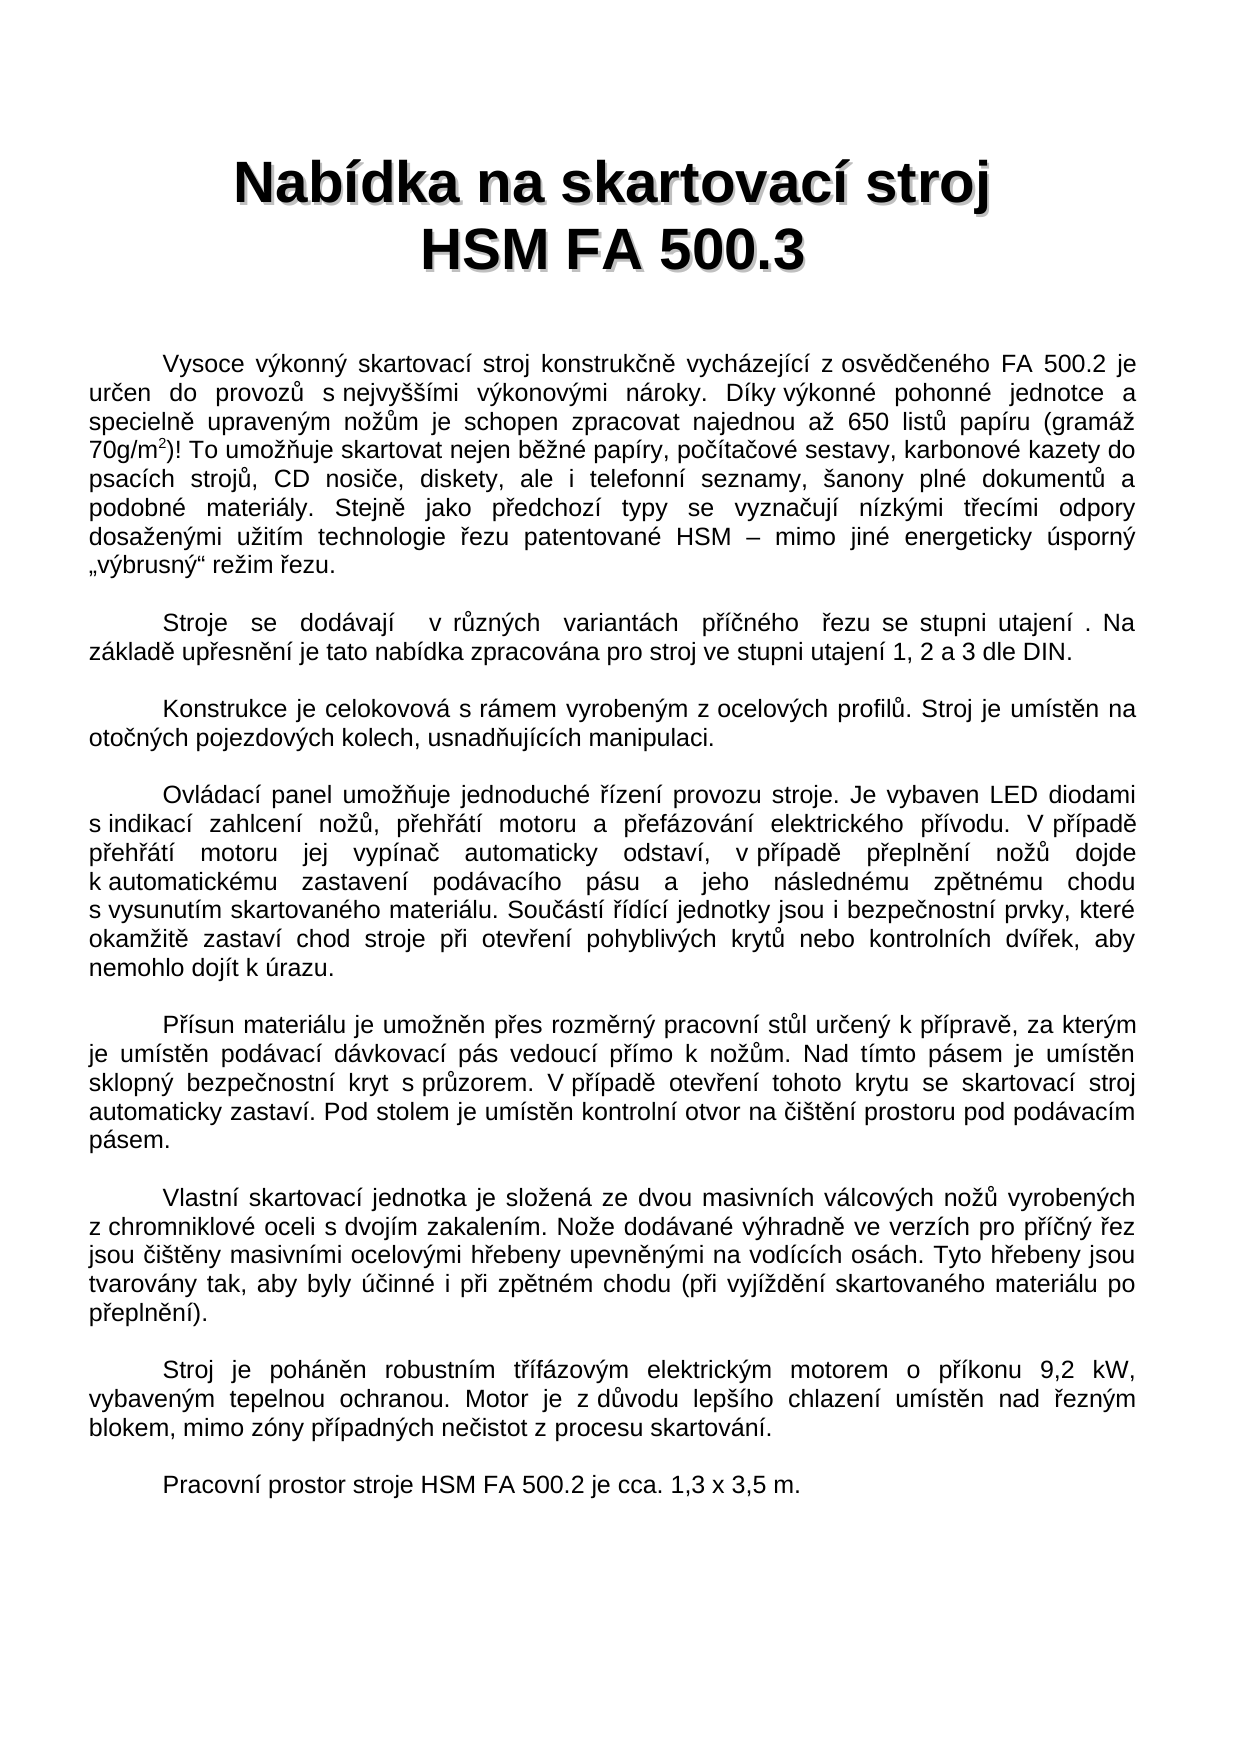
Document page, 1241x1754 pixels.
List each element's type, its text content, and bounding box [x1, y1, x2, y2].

text Konstrukce je celokovová s rámem vyrobeným z ocelových profilů. Stroj je umístěn na otočných pojezdových kolech, usnadňujících manipulaci. [89, 694, 1137, 751]
text Pracovní prostor stroje HSM FA 500.2 je cca. 1,3 x 3,5 m. [89, 1441, 1137, 1499]
text Vysoce výkonný skartovací stroj konstrukčně vycházející z osvědčeného FA 500.2 je určen do provozů s nejvyššími výkonovými nároky. Díky výkonné pohonné jednotce a specielně upraveným nožům je schopen zpracovat najednou až 650 listů papíru (gramáž 70g/m2)! To umožňuje skartovat nejen běžné papíry, počítačové sestavy, karbonové kazety do psacích strojů, CD nosiče, diskety, ale i telefonní seznamy, šanony plné dokumentů a podobné materiály. Stejně jako předchozí typy se vyznačují nízkými třecími odpory dosaženými užitím technologie řezu patentované HSM – mimo jiné energeticky úsporný „výbrusný“ režim řezu. [89, 349, 1137, 579]
text Vlastní skartovací jednotka je složená ze dvou masivních válcových nožů vyrobených z chromniklové oceli s dvojím zakalením. Nože dodávané výhradně ve verzích pro příčný řez jsou čištěny masivními ocelovými hřebeny upevněnými na vodících osách. Tyto hřebeny jsou tvarovány tak, aby byly účinné i při zpětném chodu (při vyjíždění skartovaného materiálu po přeplnění). [89, 1183, 1137, 1326]
text Přísun materiálu je umožněn přes rozměrný pracovní stůl určený k přípravě, za kterým je umístěn podávací dávkovací pás vedoucí přímo k nožům. Nad tímto pásem je umístěn sklopný bezpečnostní kryt s průzorem. V případě otevření tohoto krytu se skartovací stroj automaticky zastaví. Pod stolem je umístěn kontrolní otvor na čištění prostoru pod podávacím pásem. [89, 1010, 1137, 1154]
text Stroj je poháněn robustním třífázovým elektrickým motorem o příkonu 9,2 kW, vybaveným tepelnou ochranou. Motor je z důvodu lepšího chlazení umístěn nad řezným blokem, mimo zóny případných nečistot z procesu skartování. [89, 1355, 1137, 1441]
text Stroje se dodávají v různých variantách příčného řezu se stupni utajení . Na základě upřesnění je tato nabídka zpracována pro stroj ve stupni utajení 1, 2 a 3 dle DIN. [89, 608, 1137, 665]
text Ovládací panel umožňuje jednoduché řízení provozu stroje. Je vybaven LED diodami s indikací zahlcení nožů, přehřátí motoru a přefázování elektrického přívodu. V případě přehřátí motoru jej vypínač automaticky odstaví, v případě přeplnění nožů dojde k automatickému zastavení podávacího pásu a jeho následnému zpětnému chodu s vysunutím skartovaného materiálu. Součástí řídící jednotky jsou i bezpečnostní prvky, které okamžitě zastaví chod stroje při otevření pohyblivých krytů nebo kontrolních dvířek, aby nemohlo dojít k úrazu. [89, 780, 1137, 981]
title HSM FA 500.3 [89, 215, 1137, 320]
title Nabídka na skartovací stroj [89, 148, 1137, 215]
